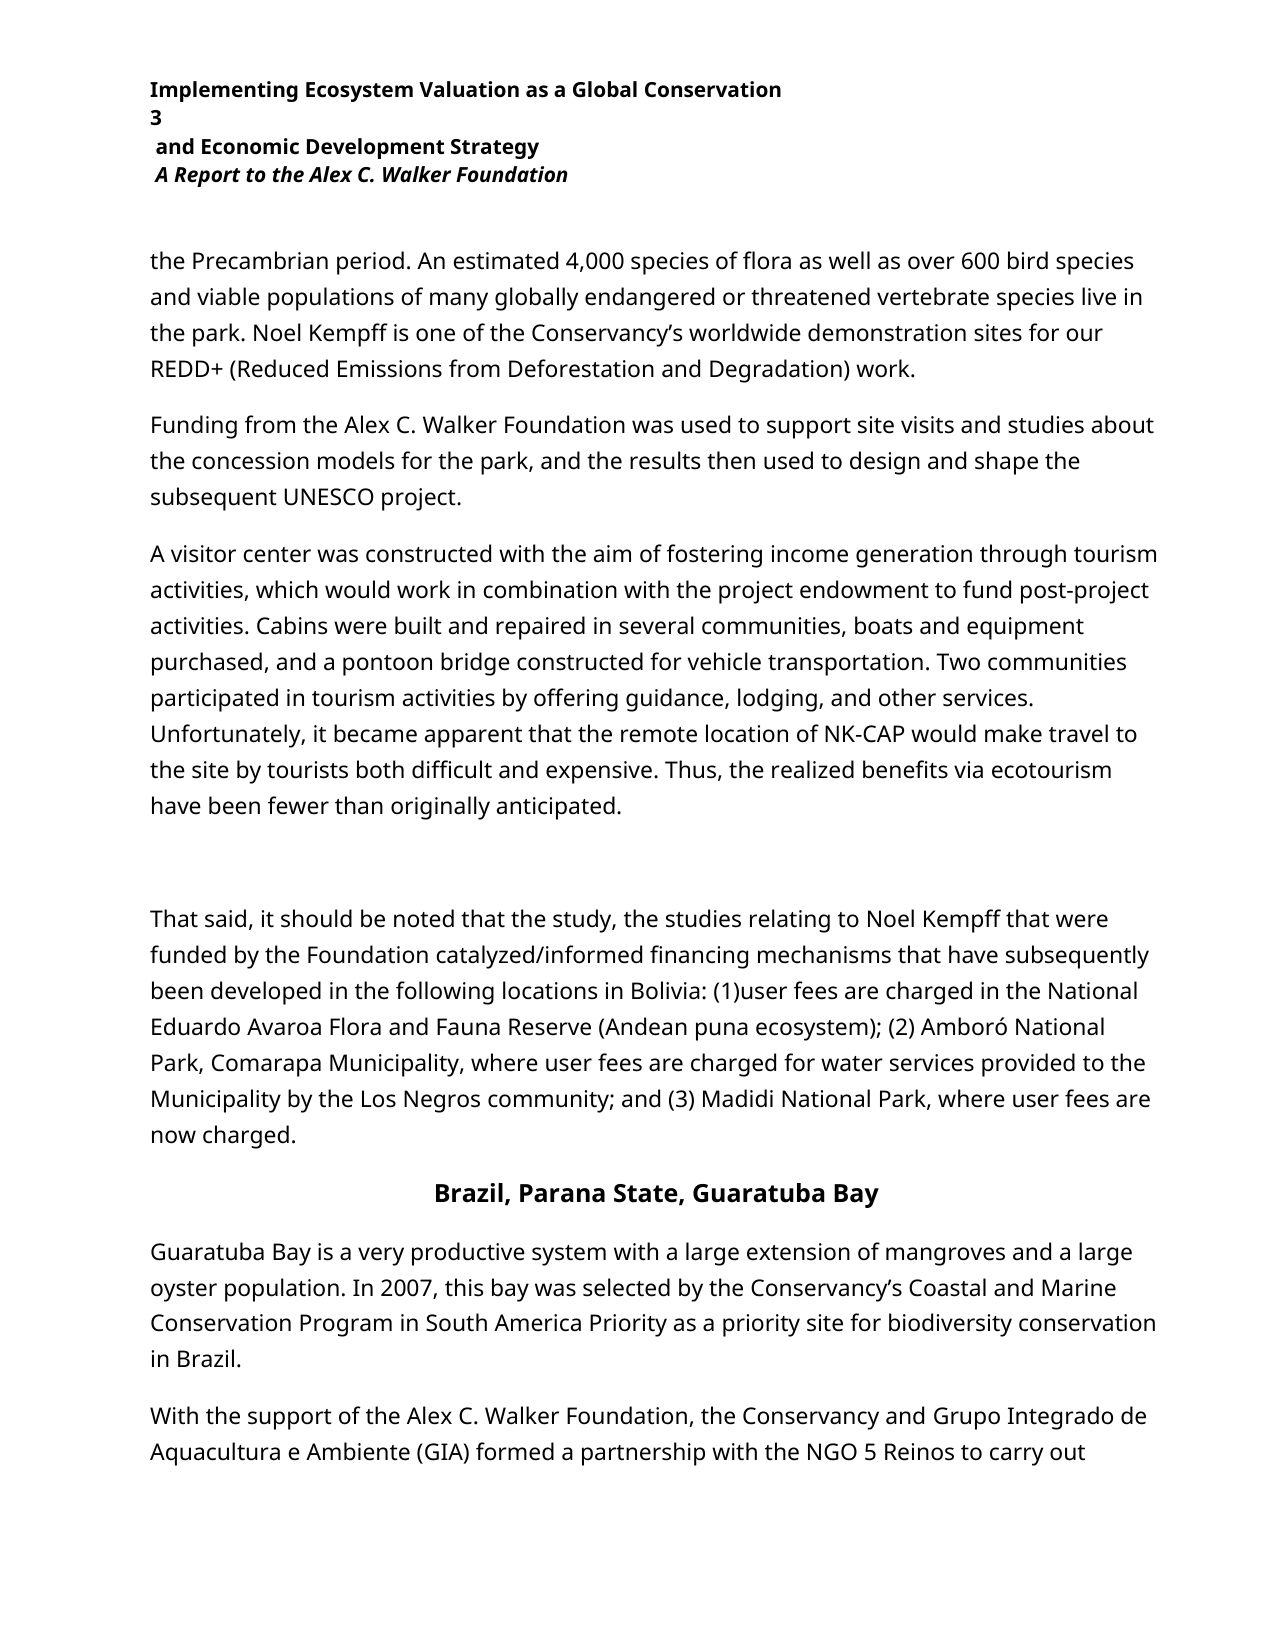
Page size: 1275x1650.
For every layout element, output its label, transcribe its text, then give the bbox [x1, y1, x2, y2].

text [150, 1400, 1162, 1467]
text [150, 245, 1162, 384]
text A visitor center was constructed with the aim of fostering income generation through tourism activities, which would work in combination with the project endowment to fund post-project activities. Cabins were built and repaired in several communities, boats and equipment purchased, and a pontoon bridge constructed for vehicle transportation. Two communities participated in tourism activities by offering guidance, lodging, and other services. Unfortunately, it became apparent that the remote location of NK-CAP would make travel to the site by tourists both difficult and expensive. Thus, the realized benefits via ecotourism have been fewer than originally anticipated. [150, 538, 1162, 821]
text Funding from the Alex C. Walker Foundation was used to support site visits and studies about the concession models for the park, and the results then used to design and shape the subsequent UNESCO project. [150, 409, 1162, 512]
text That said, it should be noted that the study, the studies relating to Noel Kempff that were funded by the Foundation catalyzed/informed financing mechanisms that have subsequently been developed in the following locations in Bolivia: (1)user fees are charged in the National Eduardo Avaroa Flora and Fauna Reserve (Andean puna ecosystem); (2) Amboró National Park, Comarapa Municipality, where user fees are charged for water services provided to the Municipality by the Los Negros community; and (3) Madidi National Park, where user fees are now charged. [150, 903, 1162, 1150]
text Guaratuba Bay is a very productive system with a large extension of mangroves and a large oyster population. In 2007, this bay was selected by the Conservancy’s Coastal and Marine Conservation Program in South America Priority as a priority site for biodiversity conservation in Brazil. [150, 1236, 1162, 1374]
text Brazil, Parana State, Guaratuba Bay [150, 1176, 1162, 1209]
